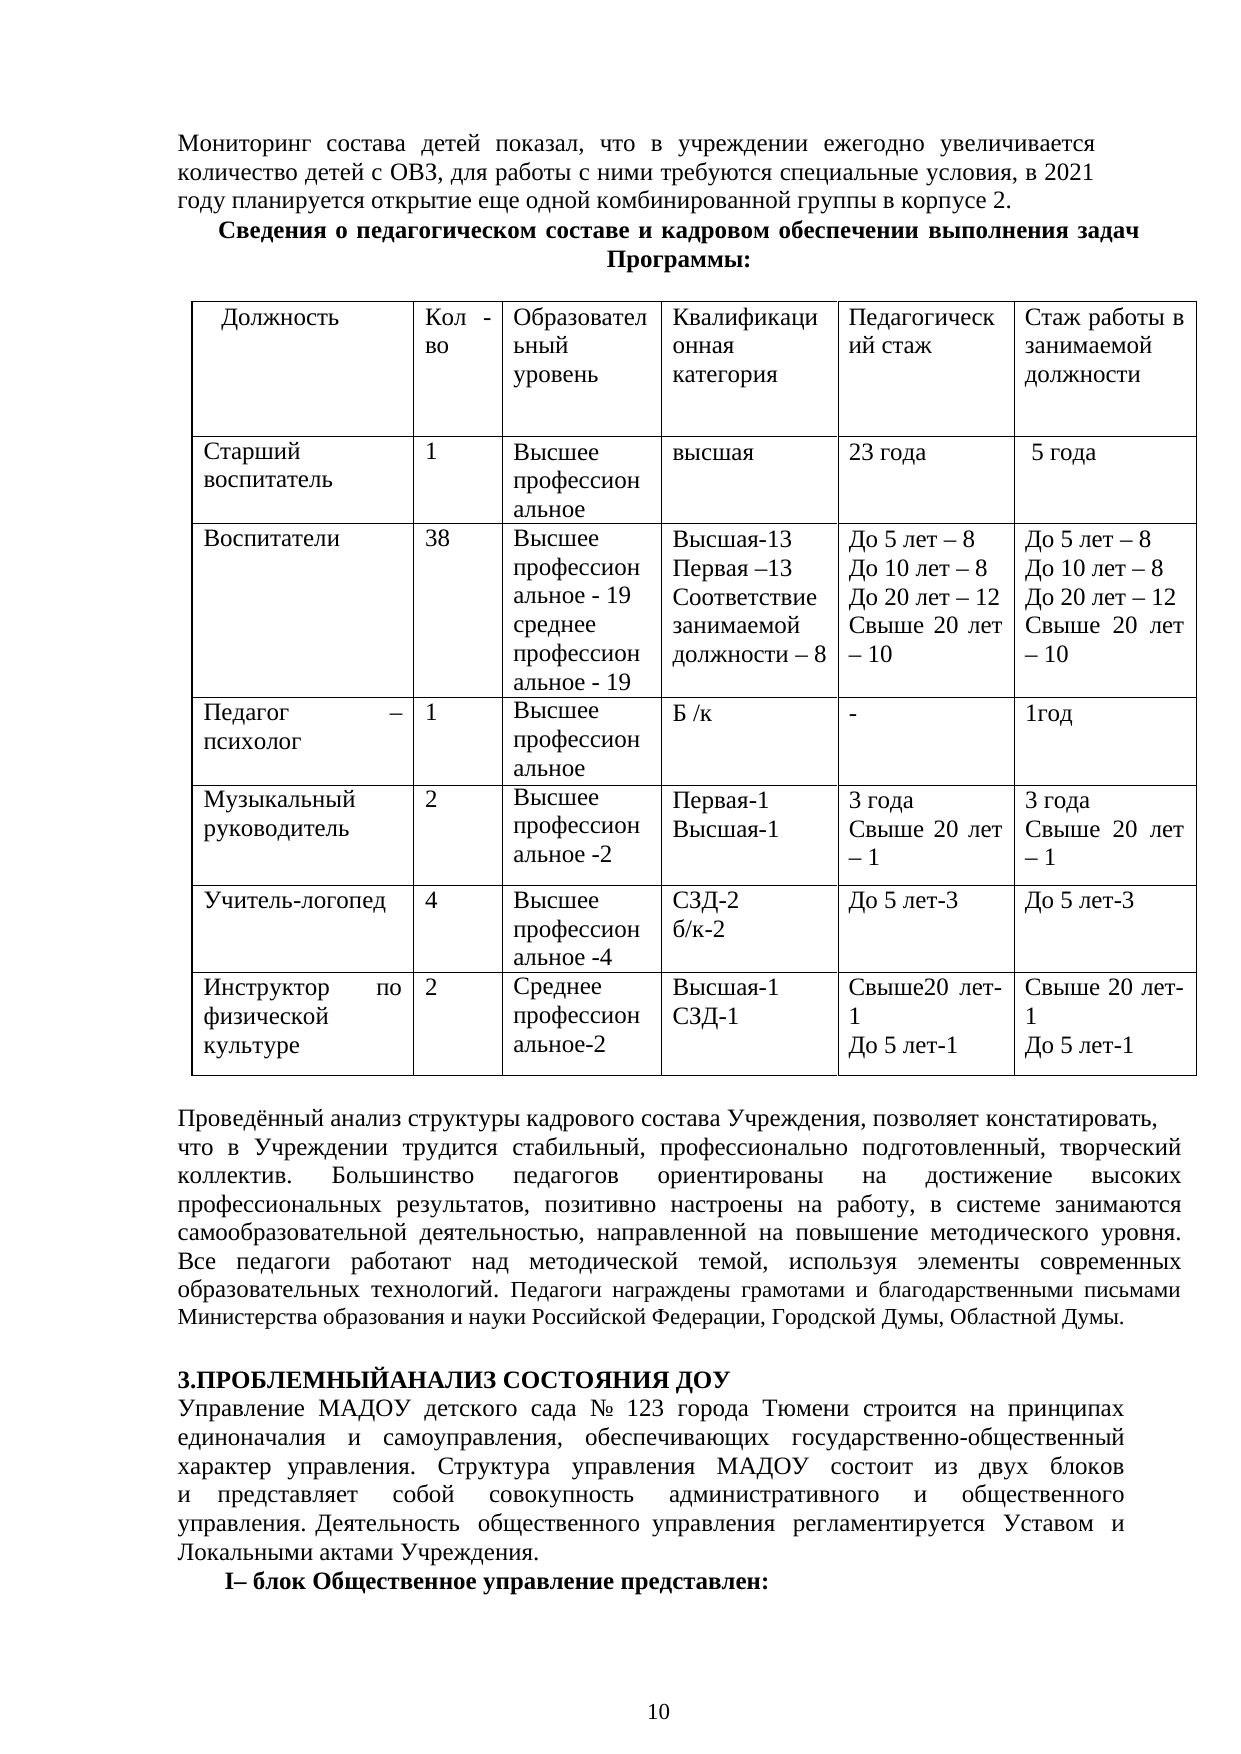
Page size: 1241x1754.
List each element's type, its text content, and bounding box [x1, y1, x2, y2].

text До 5 лет-3 [1024, 885, 1187, 914]
text 5 года [1031, 437, 1187, 466]
text 3.ПРОБЛЕМНЫЙАНАЛИЗ СОСТОЯНИЯ ДОУ [177, 1366, 1187, 1394]
text Высшее профессион альное Высшее профессион альное - 19 среднее профессион альное - 19 Высшее профессион альное Высшее профессион альное -2 [513, 437, 646, 868]
text Свыше20 лет-1 [848, 972, 1008, 1030]
text 23 года [848, 437, 1004, 466]
text Б /к [672, 698, 828, 726]
text Образовател ьный уровень [513, 302, 653, 388]
text Высшая-1 СЗД-1 [672, 972, 785, 1030]
text высшая [672, 437, 828, 466]
text До 5 лет-3 [848, 885, 1004, 914]
text Сведения о педагогическом составе и кадровом обеспечении выполнения задач Программы: [218, 215, 1147, 272]
text 1год [1025, 698, 1187, 726]
text Квалификаци онная категория [672, 302, 823, 388]
text Инструктор по 2 физической [203, 972, 443, 1030]
text Педагогическ ий стаж [848, 302, 1001, 359]
text Высшая-13 Первая –13 Соответствие занимаемой должности – 8 [672, 524, 832, 668]
text Воспитатели 38 [203, 523, 452, 552]
text 3 года [848, 785, 1004, 814]
text До 5 лет-1 [848, 1030, 1004, 1058]
text Первая-1 Высшая-1 [672, 785, 785, 842]
text 3 года [1025, 785, 1187, 814]
text Учитель-логопед 4 [203, 885, 439, 914]
text До 5 лет-1 [1024, 1030, 1187, 1058]
text Высшее профессион альное -4 Среднее профессион альное-2 [513, 885, 646, 1057]
text До 5 лет – 8 До 10 лет – 8 До 20 лет – 12 Свыше 20 лет – 10 [1025, 524, 1190, 668]
text Свыше 20 лет-1 [1024, 972, 1191, 1030]
text Свыше 20 лет – 1 [848, 814, 1008, 871]
text Управление МАДОУ детского сада № 123 города Тюмени строится на принципах единоначалия и самоуправления, обеспечивающих государственно-общественный характер управления. Структура управления МАДОУ состоит из двух блоков и представляет собой совокупность административного и общественного управления. Деятельность общественного управления регламентируется Уставом и Локальными актами Учреждения. [177, 1394, 1125, 1565]
text Стаж работы в занимаемой должности [1024, 302, 1191, 388]
text Свыше 20 лет – 1 [1025, 814, 1190, 871]
text I– блок Общественное управление представлен: [224, 1566, 1187, 1594]
text Старший 1 воспитатель [203, 437, 443, 493]
text Проведённый анализ структуры кадрового состава Учреждения, позволяет констатировать, что в Учреждении трудится стабильный, профессионально подготовленный, творческий коллектив. Большинство педагогов ориентированы на достижение высоких профессиональных результатов, позитивно настроены на работу, в системе занимаются самообразовательной деятельностью, направленной на повышение методического уровня. Все педагоги работают над методической темой, используя элементы современных образовательных технологий. Педагоги награждены грамотами и благодарственными письмами Министерства образования и науки Российской Федерации, Городской Думы, Областной Думы. [177, 1103, 1187, 1329]
text Должность Кол -во [221, 302, 497, 359]
text культуре [203, 1030, 439, 1058]
text Мониторинг состава детей показал, что в учреждении ежегодно увеличивается количество детей с ОВЗ, для работы с ними требуются специальные условия, в 2021 году планируется открытие еще одной комбинированной группы в корпусе 2. [177, 128, 1095, 214]
text До 5 лет – 8 До 10 лет – 8 До 20 лет – 12 Свыше 20 лет – 10 [848, 524, 1008, 668]
text 10 [647, 1698, 1187, 1724]
text Музыкальный 2 руководитель [203, 784, 443, 842]
text СЗД-2 б/к-2 [672, 885, 745, 942]
text Педагог – 1 психолог [203, 697, 443, 754]
text - [848, 698, 1004, 726]
